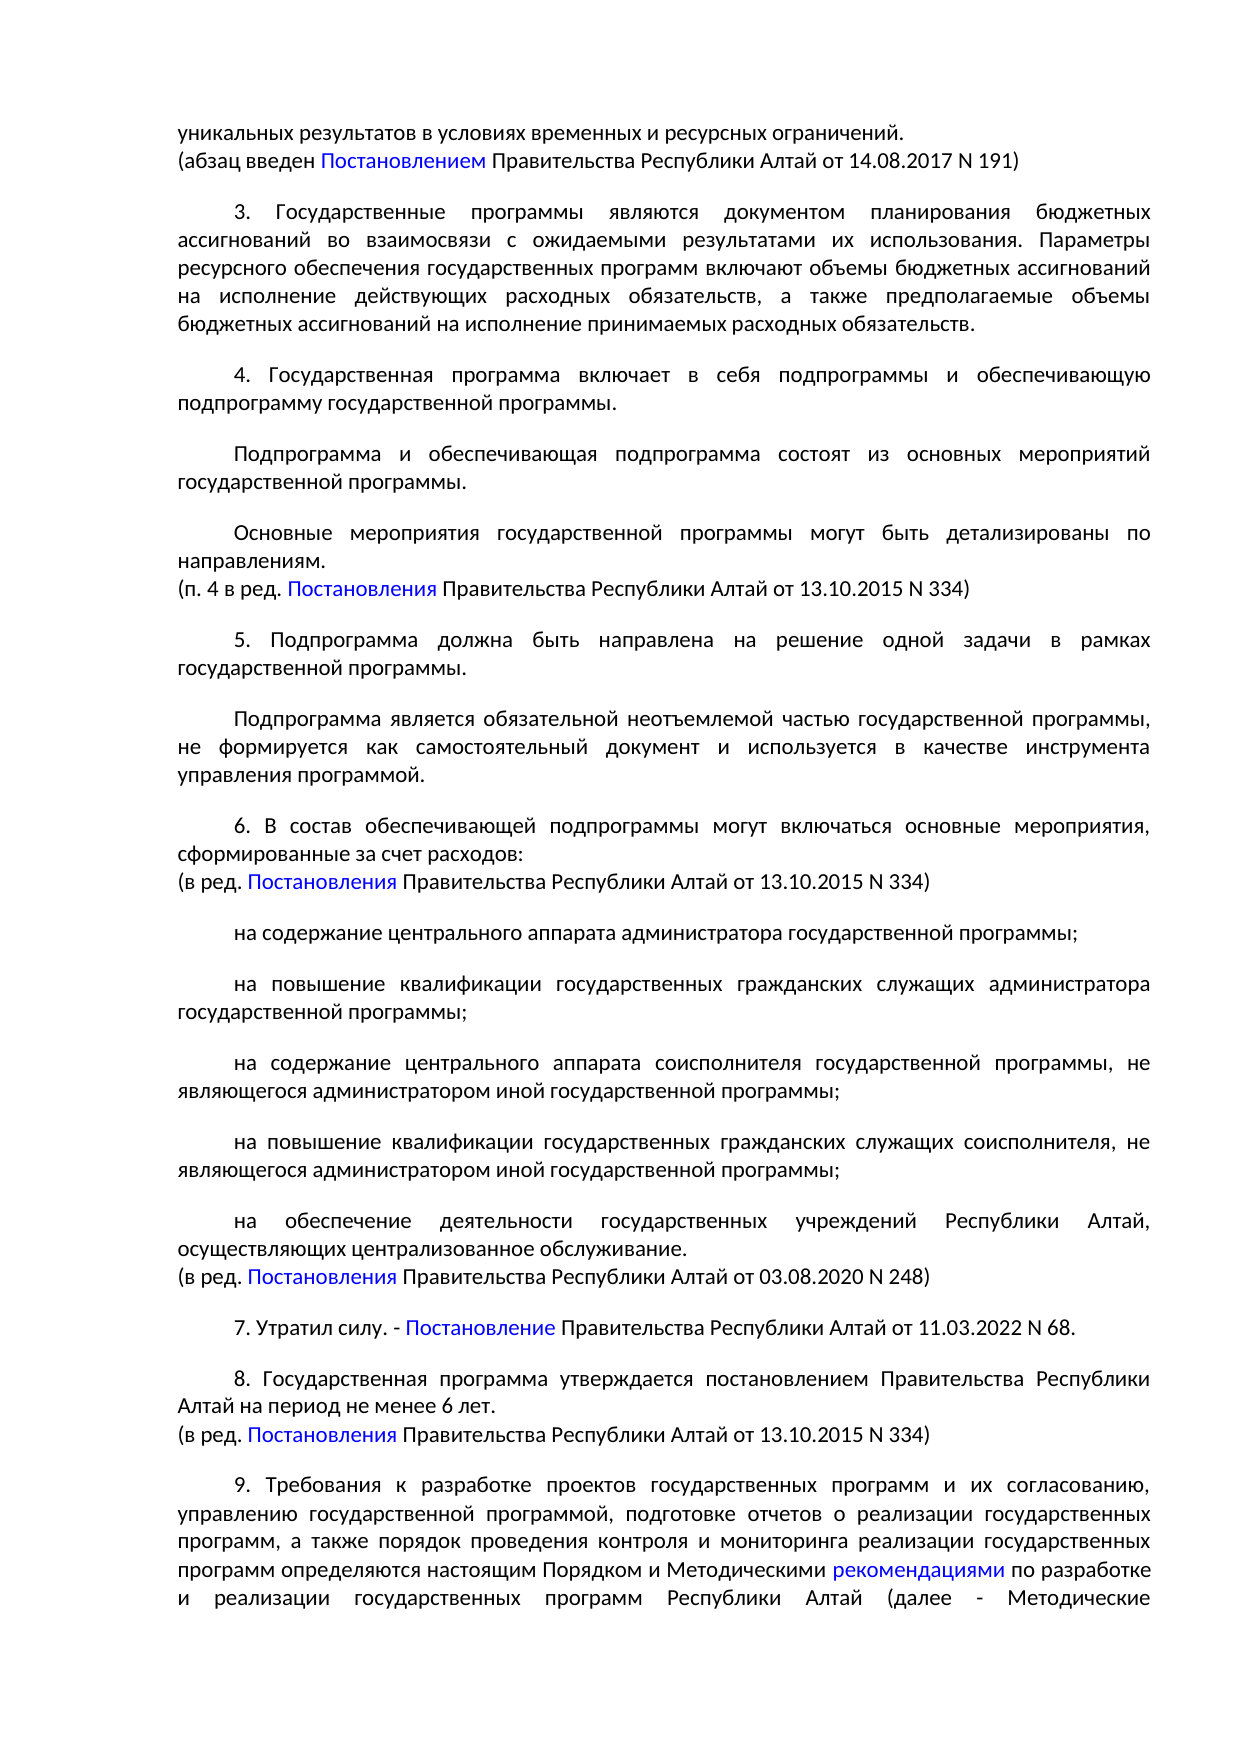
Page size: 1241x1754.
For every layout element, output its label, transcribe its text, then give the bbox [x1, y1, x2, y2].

text (абзац введен Постановлением Правительства Республики Алтай от 14.08.2017 N 191) [177, 146, 1152, 174]
text 3. Государственные программы являются документом планирования бюджетных ассигнований во взаимосвязи с ожидаемыми результатами их использования. Параметры ресурсного обеспечения государственных программ включают объемы бюджетных ассигнований на исполнение действующих расходных обязательств, а также предполагаемые объемы бюджетных ассигнований на исполнение принимаемых расходных обязательств. [177, 197, 1152, 337]
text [177, 1471, 1152, 1611]
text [177, 118, 1152, 146]
text 7. Утратил силу. - Постановление Правительства Республики Алтай от 11.03.2022 N 68. [177, 1313, 1152, 1341]
text (п. 4 в ред. Постановления Правительства Республики Алтай от 13.10.2015 N 334) [177, 574, 1152, 602]
text на повышение квалификации государственных гражданских служащих соисполнителя, не являющегося администратором иной государственной программы; [177, 1127, 1152, 1183]
text на содержание центрального аппарата администратора государственной программы; [177, 918, 1152, 946]
text на обеспечение деятельности государственных учреждений Республики Алтай, осуществляющих централизованное обслуживание. [177, 1206, 1152, 1262]
text на содержание центрального аппарата соисполнителя государственной программы, не являющегося администратором иной государственной программы; [177, 1048, 1152, 1104]
text (в ред. Постановления Правительства Республики Алтай от 13.10.2015 N 334) [177, 867, 1152, 895]
text Подпрограмма и обеспечивающая подпрограмма состоят из основных мероприятий государственной программы. [177, 439, 1152, 495]
text Основные мероприятия государственной программы могут быть детализированы по направлениям. [177, 518, 1152, 574]
text на повышение квалификации государственных гражданских служащих администратора государственной программы; [177, 969, 1152, 1025]
text 4. Государственная программа включает в себя подпрограммы и обеспечивающую подпрограмму государственной программы. [177, 360, 1152, 416]
text (в ред. Постановления Правительства Республики Алтай от 03.08.2020 N 248) [177, 1262, 1152, 1290]
text Подпрограмма является обязательной неотъемлемой частью государственной программы, не формируется как самостоятельный документ и используется в качестве инструмента управления программой. [177, 704, 1152, 788]
text (в ред. Постановления Правительства Республики Алтай от 13.10.2015 N 334) [177, 1420, 1152, 1448]
text 8. Государственная программа утверждается постановлением Правительства Республики Алтай на период не менее 6 лет. [177, 1364, 1152, 1420]
text 6. В состав обеспечивающей подпрограммы могут включаться основные мероприятия, сформированные за счет расходов: [177, 811, 1152, 867]
text 5. Подпрограмма должна быть направлена на решение одной задачи в рамках государственной программы. [177, 625, 1152, 681]
